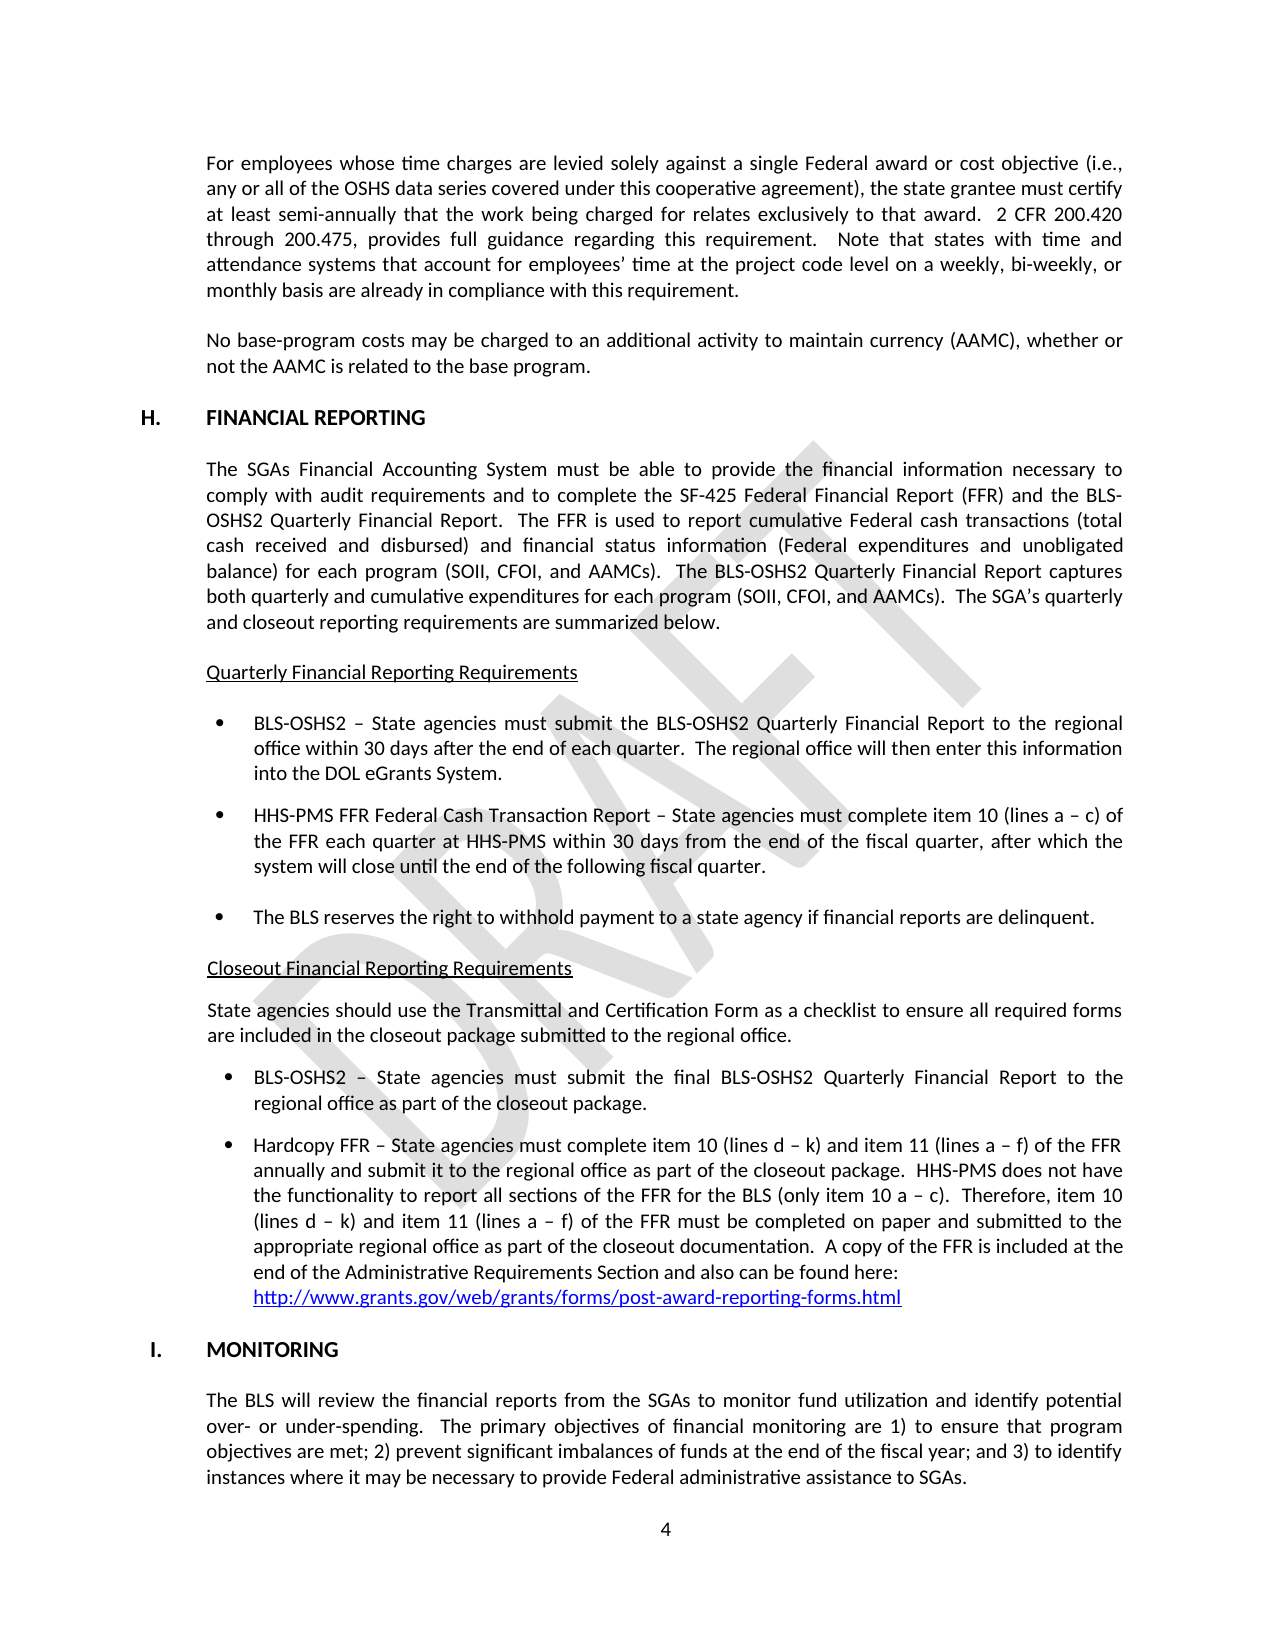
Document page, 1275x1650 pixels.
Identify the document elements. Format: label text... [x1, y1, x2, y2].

list BLS-OSHS2 – State agencies must submit the final BLS-OSHS2 Quarterly Financial Report to the regional office as part of the closeout package. [225, 1064, 1125, 1115]
list The BLS reserves the right to withhold payment to a state agency if financial reports are delinquent. [216, 904, 1125, 930]
text No base-program costs may be charged to an additional activity to maintain currency (AAMC), whether or not the AAMC is related to the base program. [206, 327, 1125, 378]
subtitle H. FINANCIAL REPORTING [141, 403, 1125, 431]
text Closeout Financial Reporting Requirements [207, 955, 1125, 980]
text State agencies should use the Transmittal and Certification Form as a checklist to ensure all required forms are included in the closeout package submitted to the regional office. [207, 997, 1125, 1048]
text Quarterly Financial Reporting Requirements [206, 659, 1125, 685]
text The SGAs Financial Accounting System must be able to provide the financial information necessary to comply with audit requirements and to complete the SF-425 Federal Financial Report (FFR) and the BLS-OSHS2 Quarterly Financial Report. The FFR is used to report cumulative Federal cash transactions (total cash received and disbursed) and financial status information (Federal expenditures and unobligated balance) for each program (SOII, CFOI, and AAMCs). The BLS-OSHS2 Quarterly Financial Report captures both quarterly and cumulative expenditures for each program (SOII, CFOI, and AAMCs). The SGA’s quarterly and closeout reporting requirements are summarized below. [206, 456, 1125, 634]
list HHS-PMS FFR Federal Cash Transaction Report – State agencies must complete item 10 (lines a – c) of the FFR each quarter at HHS-PMS within 30 days from the end of the fiscal quarter, after which the system will close until the end of the following fiscal quarter. [216, 803, 1125, 879]
text The BLS will review the financial reports from the SGAs to monitor fund utilization and identify potential over- or under-spending. The primary objectives of financial monitoring are 1) to ensure that program objectives are met; 2) prevent significant imbalances of funds at the end of the fiscal year; and 3) to identify instances where it may be necessary to provide Federal administrative assistance to SGAs. [206, 1388, 1125, 1489]
list http://www.grants.gov/web/grants/forms/post-award-reporting-forms.html [253, 1284, 1125, 1310]
text For employees whose time charges are levied solely against a single Federal award or cost objective (i.e., any or all of the OSHS data series covered under this cooperative agreement), the state grantee must certify at least semi-annually that the work being charged for relates exclusively to that award. 2 CFR 200.420 through 200.475, provides full guidance regarding this requirement. Note that states with time and attendance systems that account for employees’ time at the project code level on a weekly, bi-weekly, or monthly basis are already in compliance with this requirement. [206, 150, 1125, 302]
list Hardcopy FFR – State agencies must complete item 10 (lines d – k) and item 11 (lines a – f) of the FFR annually and submit it to the regional office as part of the closeout package. HHS-PMS does not have the functionality to report all sections of the FFR for the BLS (only item 10 a – c). Therefore, item 10 (lines d – k) and item 11 (lines a – f) of the FFR must be completed on paper and submitted to the appropriate regional office as part of the closeout documentation. A copy of the FFR is included at the end of the Administrative Requirements Section and also can be found here: [225, 1132, 1125, 1284]
subtitle I. MONITORING [150, 1335, 1125, 1363]
list BLS-OSHS2 – State agencies must submit the BLS-OSHS2 Quarterly Financial Report to the regional office within 30 days after the end of each quarter. The regional office will then enter this information into the DOL eGrants System. [216, 710, 1125, 786]
